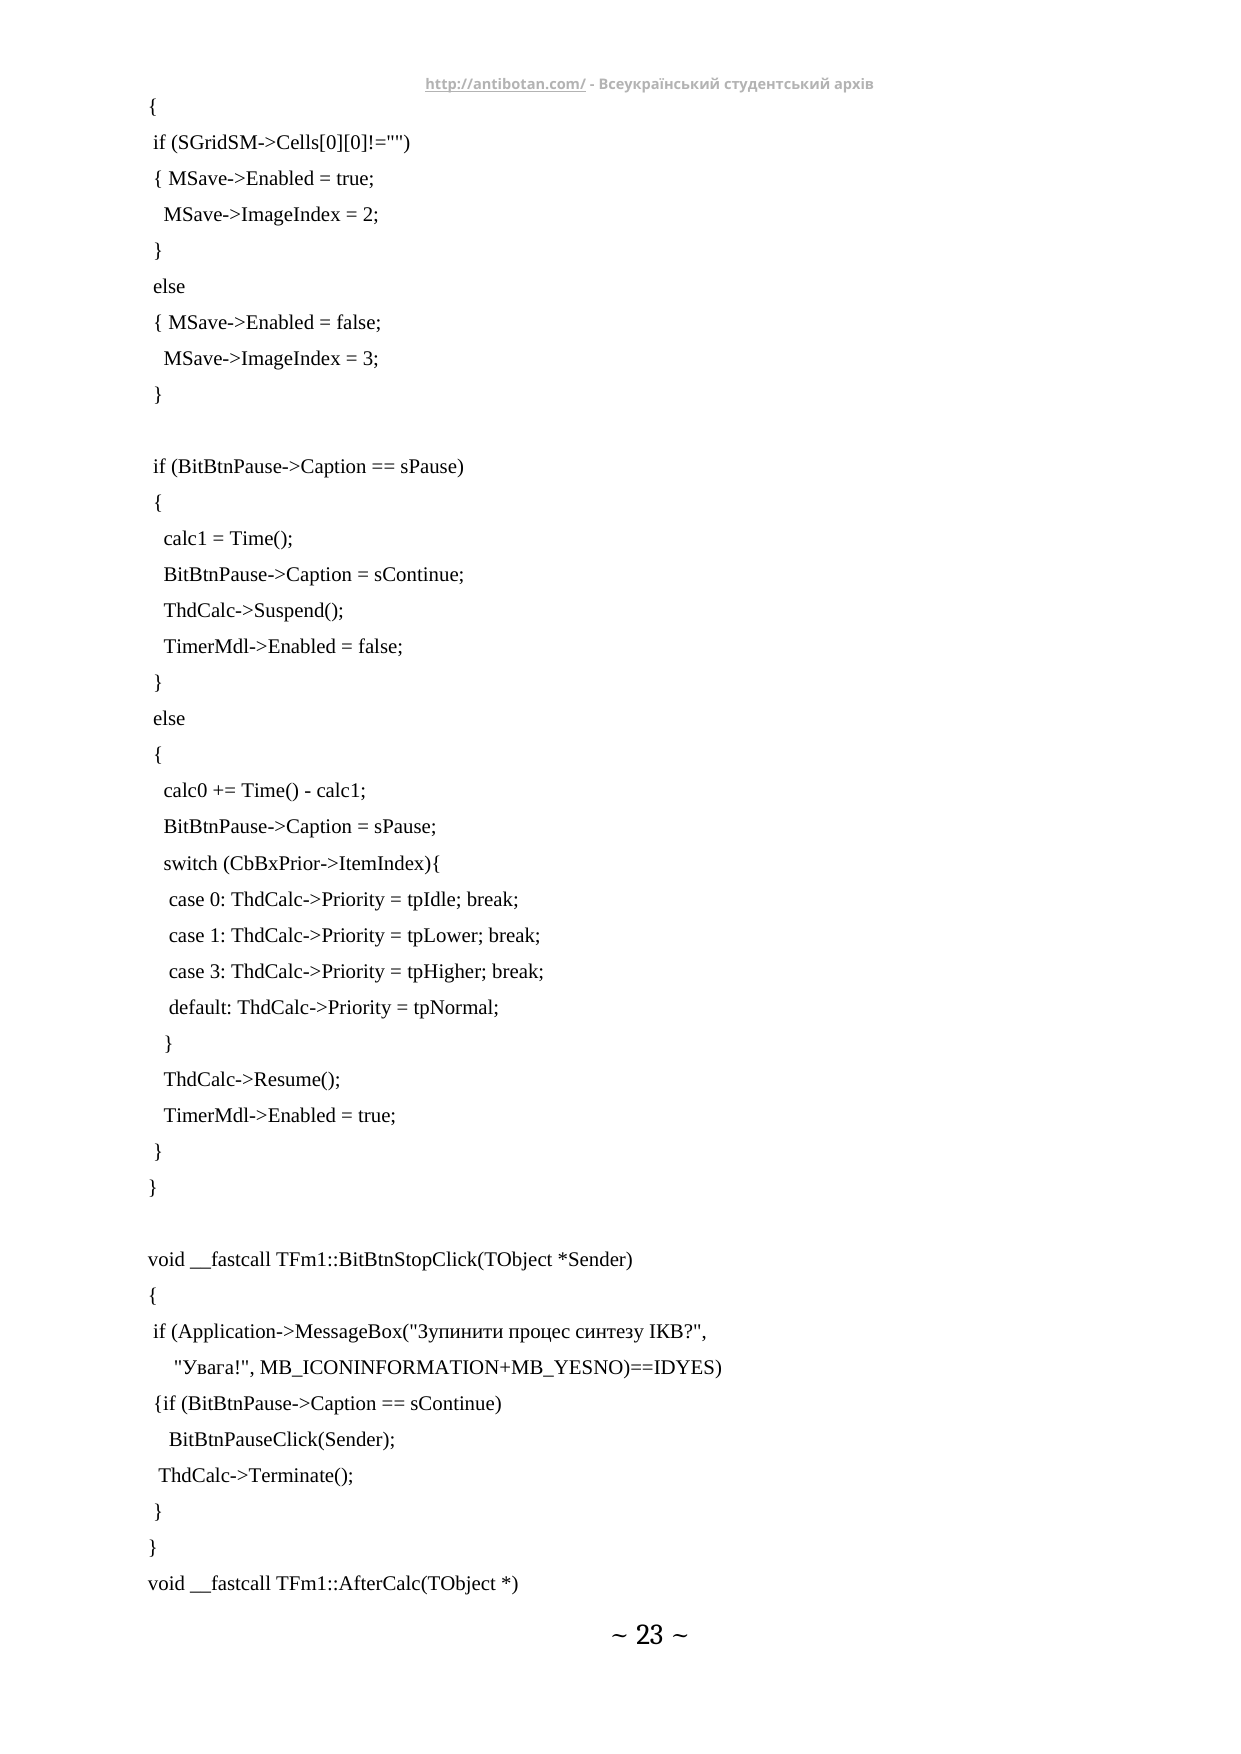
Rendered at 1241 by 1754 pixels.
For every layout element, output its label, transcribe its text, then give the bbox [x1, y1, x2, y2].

text MSave->ImageIndex = 3; [148, 346, 1152, 370]
text if (Application->MessageBox("Зупинити процес синтезу ІКВ?", [148, 1319, 1152, 1343]
text ThdCalc->Resume(); [148, 1067, 1152, 1091]
text { [148, 490, 1152, 514]
text { [148, 1283, 1152, 1307]
text } [148, 1175, 1152, 1199]
text { [148, 94, 1152, 118]
text else [148, 706, 1152, 730]
text {if (BitBtnPause->Caption == sContinue) [148, 1391, 1152, 1415]
text } [148, 382, 1152, 406]
text default: ThdCalc->Priority = tpNormal; [148, 995, 1152, 1019]
text if (SGridSM->Cells[0][0]!="") [148, 130, 1152, 154]
text if (BitBtnPause->Caption == sPause) [148, 454, 1152, 478]
text "Увага!", MB_ICONINFORMATION+MB_YESNO)==IDYES) [148, 1355, 1152, 1379]
text } [148, 1535, 1152, 1559]
text } [148, 1031, 1152, 1055]
text ThdCalc->Terminate(); [148, 1463, 1152, 1487]
text switch (CbBxPrior->ItemIndex){ [148, 851, 1152, 874]
text MSave->ImageIndex = 2; [148, 202, 1152, 226]
text { MSave->Enabled = true; [148, 166, 1152, 190]
text } [148, 1499, 1152, 1523]
text ThdCalc->Suspend(); [148, 598, 1152, 622]
text BitBtnPause->Caption = sContinue; [148, 562, 1152, 586]
text calc1 = Time(); [148, 526, 1152, 550]
text case 3: ThdCalc->Priority = tpHigher; break; [148, 959, 1152, 983]
text BitBtnPauseClick(Sender); [148, 1427, 1152, 1451]
text } [148, 1139, 1152, 1163]
text { [148, 742, 1152, 766]
text case 0: ThdCalc->Priority = tpIdle; break; [148, 887, 1152, 911]
text TimerMdl->Enabled = true; [148, 1103, 1152, 1127]
text } [148, 670, 1152, 694]
text calc0 += Time() - calc1; [148, 778, 1152, 802]
text void __fastcall TFm1::BitBtnStopClick(TObject *Sender) [148, 1247, 1152, 1271]
text else [148, 274, 1152, 298]
text { MSave->Enabled = false; [148, 310, 1152, 334]
text } [148, 238, 1152, 262]
text BitBtnPause->Caption = sPause; [148, 814, 1152, 838]
text case 1: ThdCalc->Priority = tpLower; break; [148, 923, 1152, 947]
text TimerMdl->Enabled = false; [148, 634, 1152, 658]
text void __fastcall TFm1::AfterCalc(TObject *) [148, 1571, 1152, 1595]
